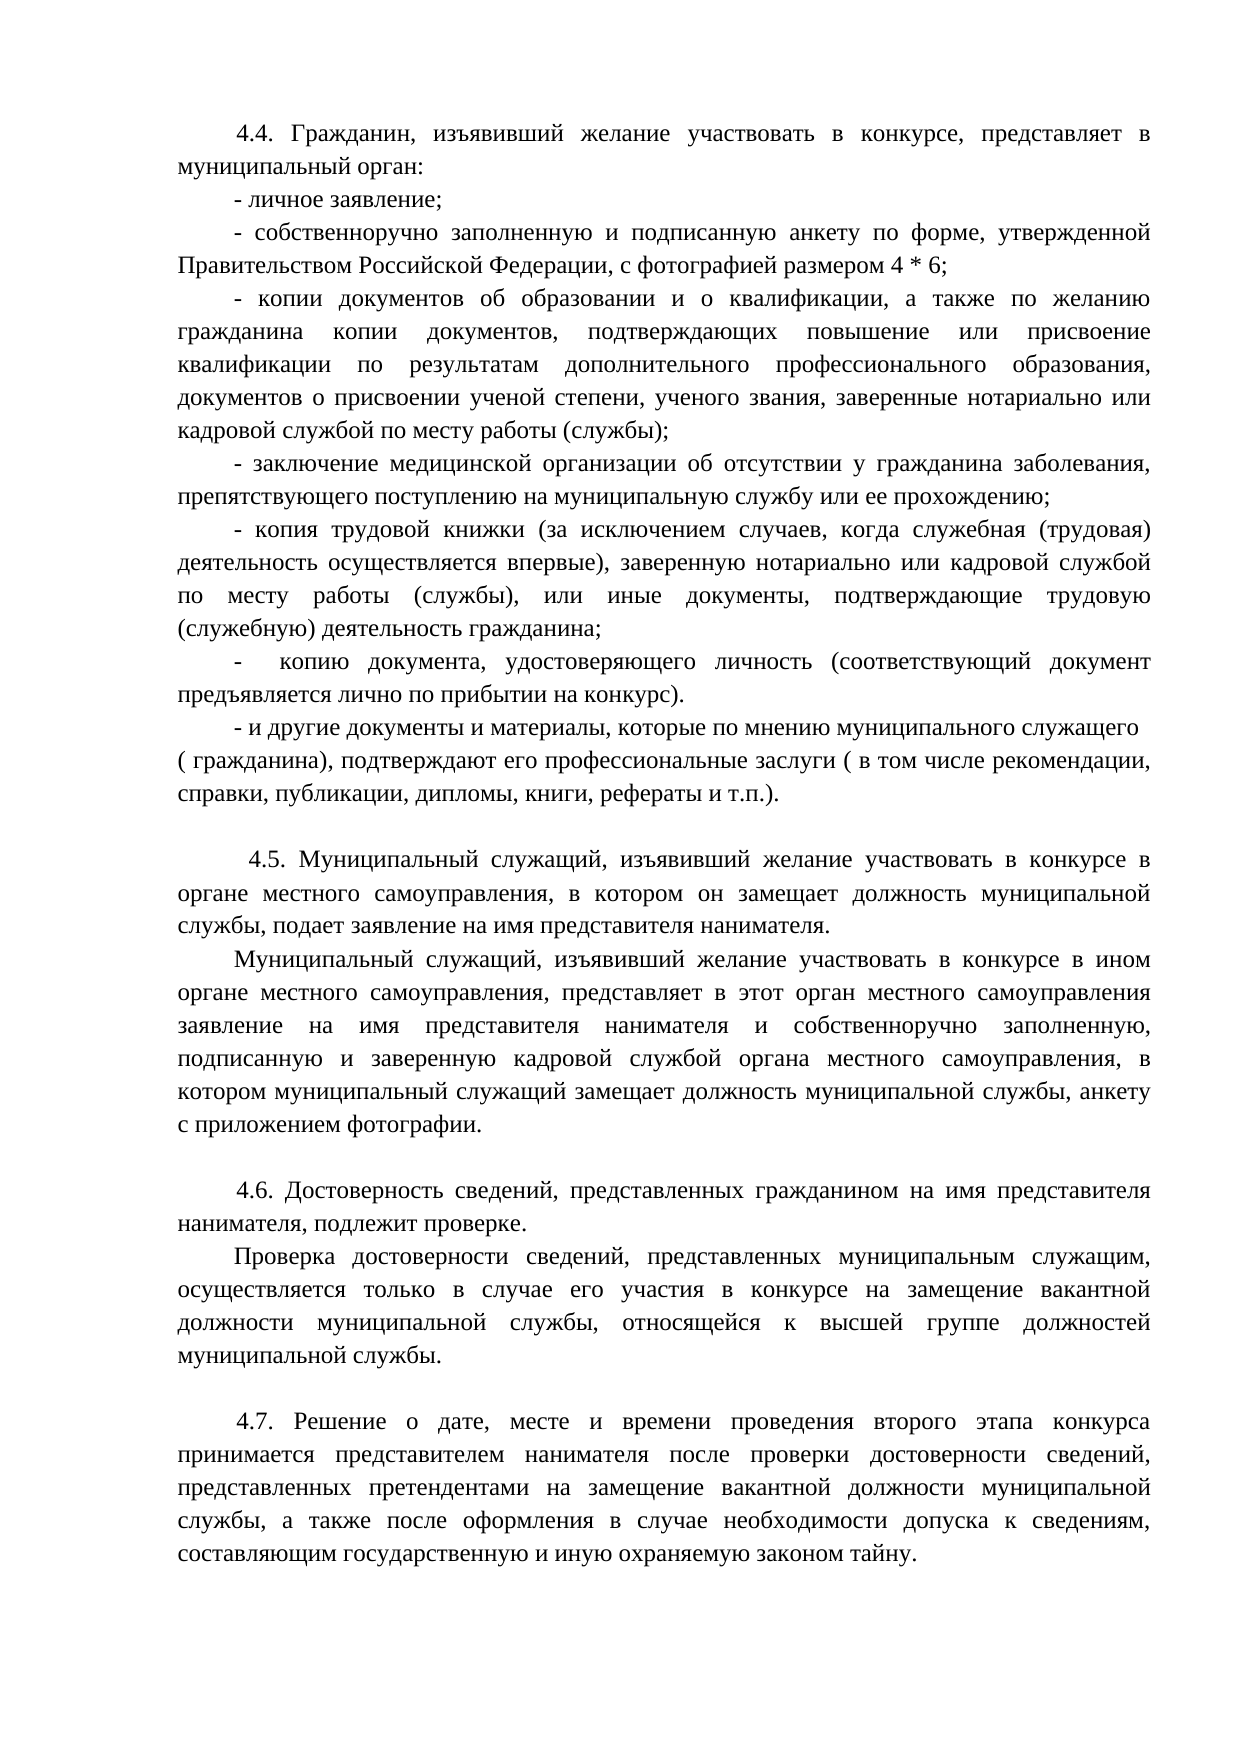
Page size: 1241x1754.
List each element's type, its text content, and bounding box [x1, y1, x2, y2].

text 4.4. Гражданин, изъявивший желание участвовать в конкурсе, представляет в муниципальный орган: [177, 118, 1152, 180]
text Муниципальный служащий, изъявивший желание участвовать в конкурсе в ином органе местного самоуправления, представляет в этот орган местного самоуправления заявление на имя представителя нанимателя и собственноручно заполненную, подписанную и заверенную кадровой службой органа местного самоуправления, в котором муниципальный служащий замещает должность муниципальной службы, анкету с приложением фотографии. [177, 944, 1152, 1137]
text 4.7. Решение о дате, месте и времени проведения второго этапа конкурса принимается представителем нанимателя после проверки достоверности сведений, представленных претендентами на замещение вакантной должности муниципальной службы, а также после оформления в случае необходимости допуска к сведениям, составляющим государственную и иную охраняемую законом тайну. [177, 1406, 1152, 1567]
text Проверка достоверности сведений, представленных муниципальным служащим, осуществляется только в случае его участия в конкурсе на замещение вакантной должности муниципальной службы, относящейся к высшей группе должностей муниципальной службы. [177, 1241, 1152, 1369]
text - собственноручно заполненную и подписанную анкету по форме, утвержденной Правительством Российской Федерации, с фотографией размером 4 * 6; [177, 217, 1152, 279]
text 4.6. Достоверность сведений, представленных гражданином на имя представителя нанимателя, подлежит проверке. [177, 1175, 1152, 1237]
text - копии документов об образовании и о квалификации, а также по желанию гражданина копии документов, подтверждающих повышение или присвоение квалификации по результатам дополнительного профессионального образования, документов о присвоении ученой степени, ученого звания, заверенные нотариально или кадровой службой по месту работы (службы); [177, 283, 1152, 444]
text - и другие документы и материалы, которые по мнению муниципального служащего [177, 712, 1152, 741]
text 4.5. Муниципальный служащий, изъявивший желание участвовать в конкурсе в органе местного самоуправления, в котором он замещает должность муниципальной службы, подает заявление на имя представителя нанимателя. [177, 844, 1152, 939]
text - копию документа, удостоверяющего личность (соответствующий документ предъявляется лично по прибытии на конкурс). [177, 646, 1152, 708]
text - заключение медицинской организации об отсутствии у гражданина заболевания, препятствующего поступлению на муниципальную службу или ее прохождению; [177, 448, 1152, 510]
text - личное заявление; [177, 184, 1152, 213]
text - копия трудовой книжки (за исключением случаев, когда служебная (трудовая) деятельность осуществляется впервые), заверенную нотариально или кадровой службой по месту работы (службы), или иные документы, подтверждающие трудовую (служебную) деятельность гражданина; [177, 514, 1152, 642]
text ( гражданина), подтверждают его профессиональные заслуги ( в том числе рекомендации, справки, публикации, дипломы, книги, рефераты и т.п.). [177, 746, 1152, 807]
